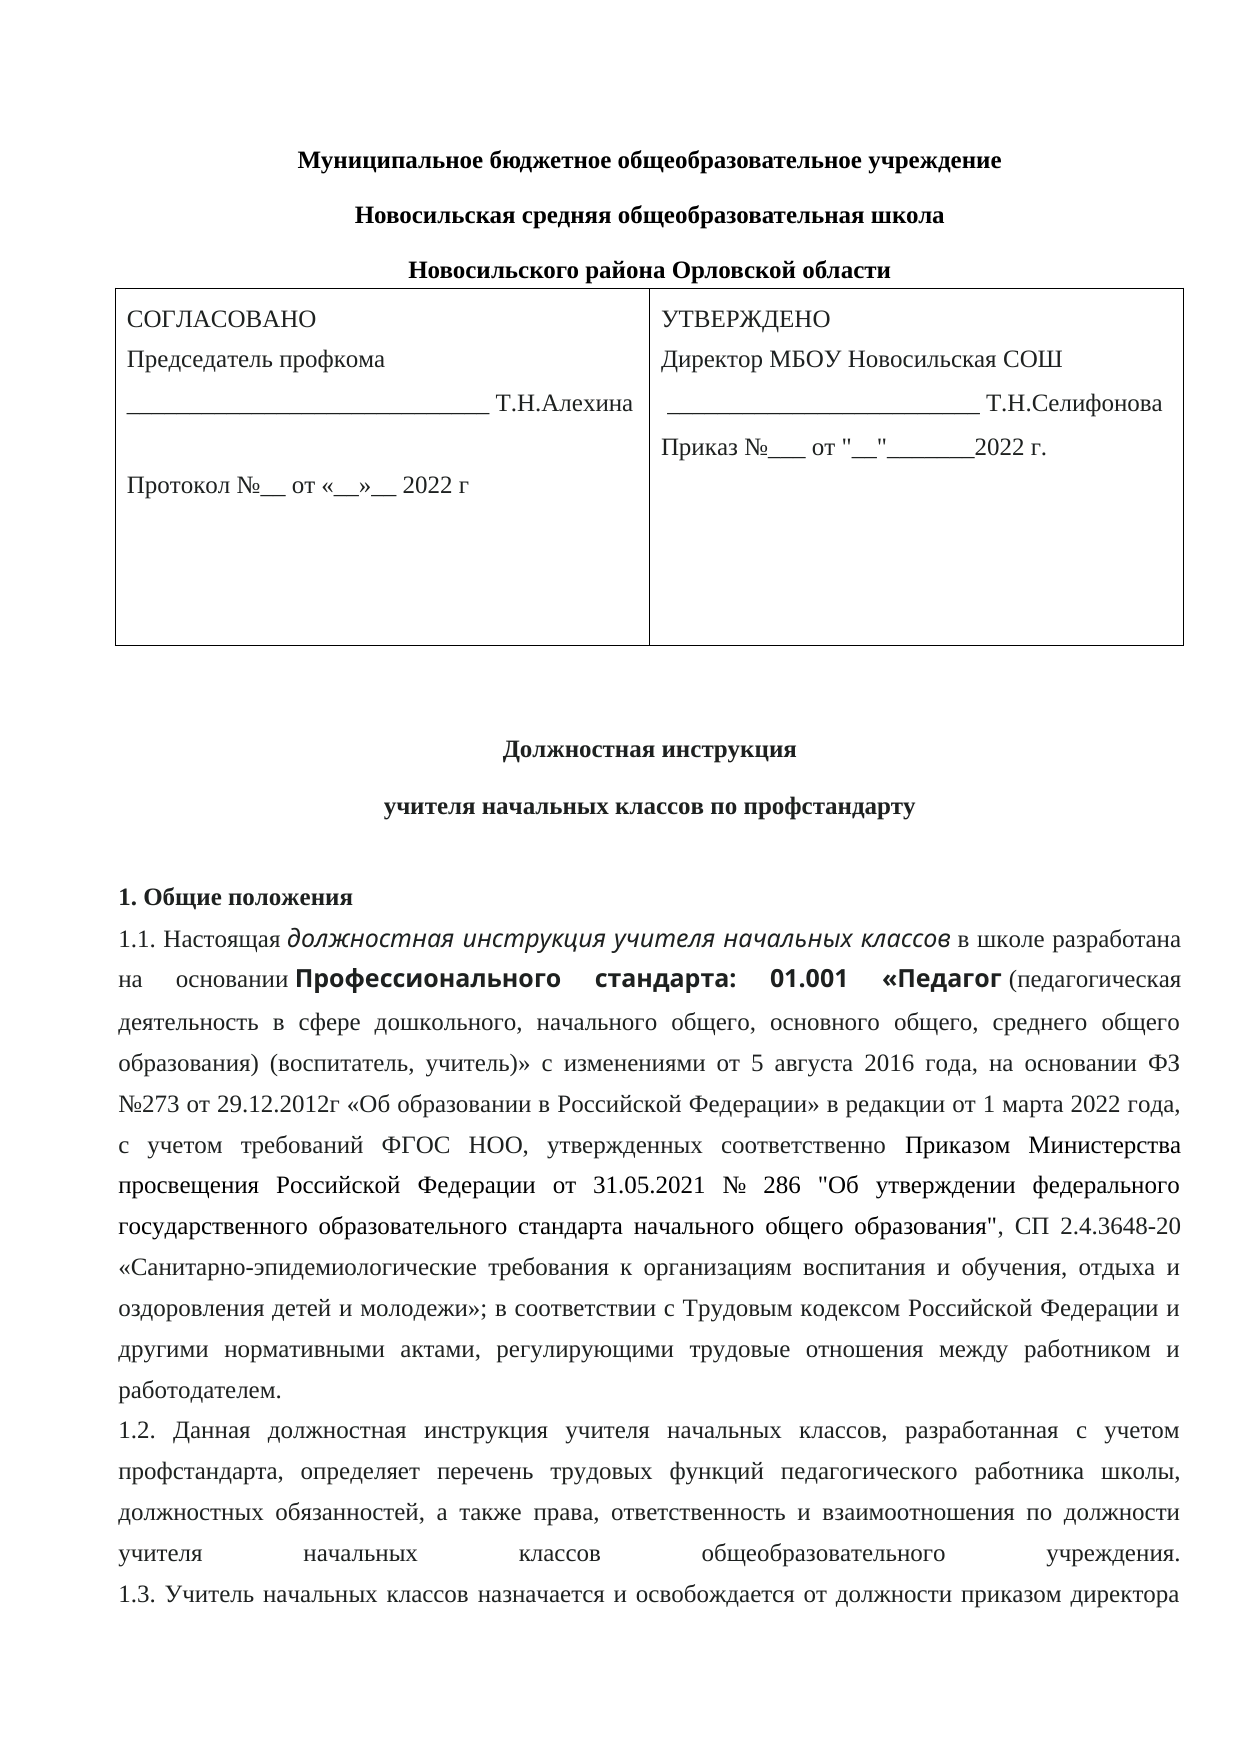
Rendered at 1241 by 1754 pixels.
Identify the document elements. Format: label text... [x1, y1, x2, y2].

text Муниципальное бюджетное общеобразовательное учреждение [118, 121, 1181, 173]
text 1. Общие положения [118, 867, 1181, 910]
text Новосильская средняя общеобразовательная школа [118, 177, 1181, 229]
table_header СОГЛАСОВАНО Председатель профкома _____________________________ Т.Н.Алехина Протокол №__ от «__»__ 2022 г [116, 289, 649, 645]
text Новосильского района Орловской области [118, 232, 1181, 284]
text Должностная инструкция учителя начальных классов по профстандарту [118, 706, 1181, 819]
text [118, 1199, 1181, 1608]
table_header УТВЕРЖДЕНО Директор МБОУ Новосильская СОШ _________________________ Т.Н.Селифонова Приказ №___ от "__"_______2022 г. [650, 289, 1183, 645]
